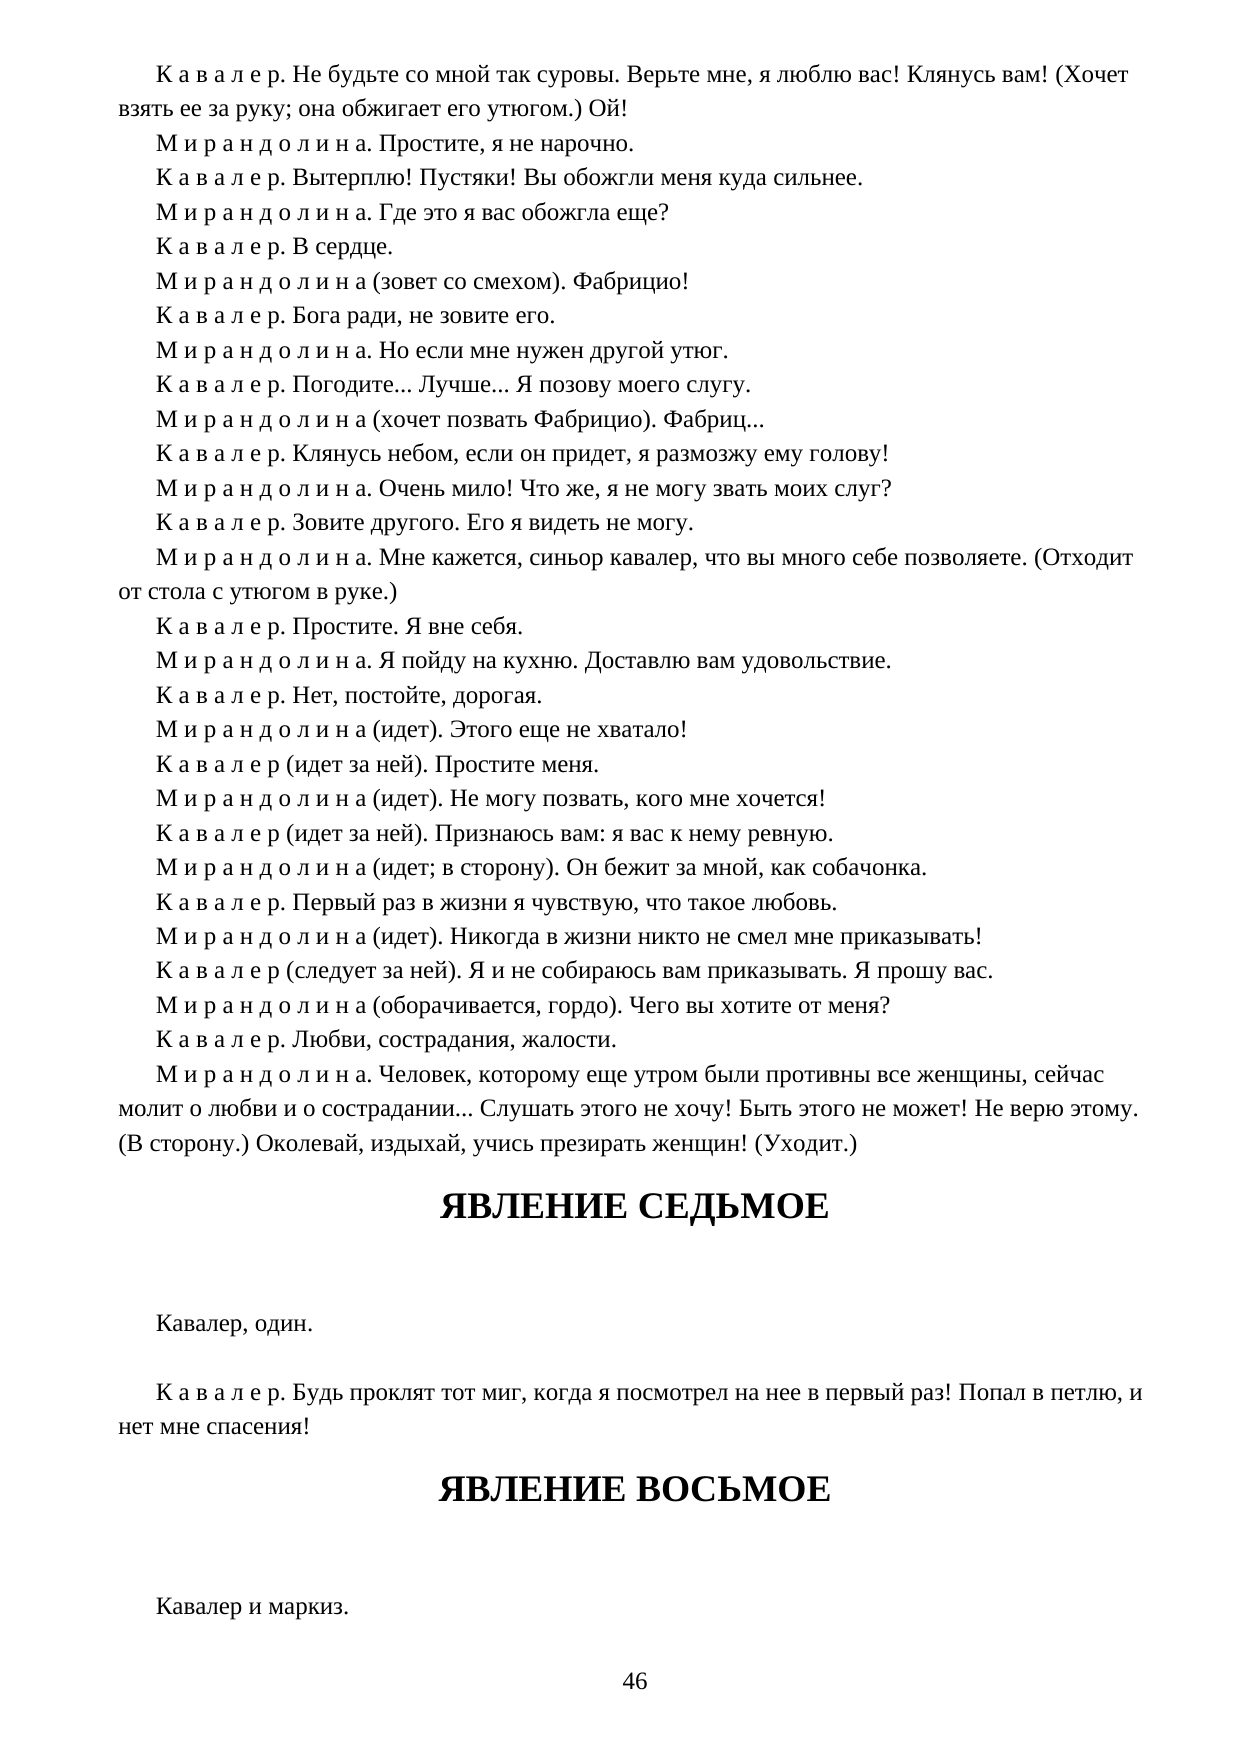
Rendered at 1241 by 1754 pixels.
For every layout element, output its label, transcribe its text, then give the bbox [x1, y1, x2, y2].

subtitle ЯВЛЕНИЕ СЕДЬМОЕ [118, 1183, 1152, 1226]
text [118, 59, 1152, 1157]
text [118, 1522, 1152, 1620]
text Кавалер, один. К а в а л е р. Будь проклят тот миг, когда я посмотрел на нее в первый раз! Попал в петлю, и нет мне спасения! [118, 1239, 1152, 1440]
subtitle ЯВЛЕНИЕ ВОСЬМОЕ [118, 1467, 1152, 1510]
